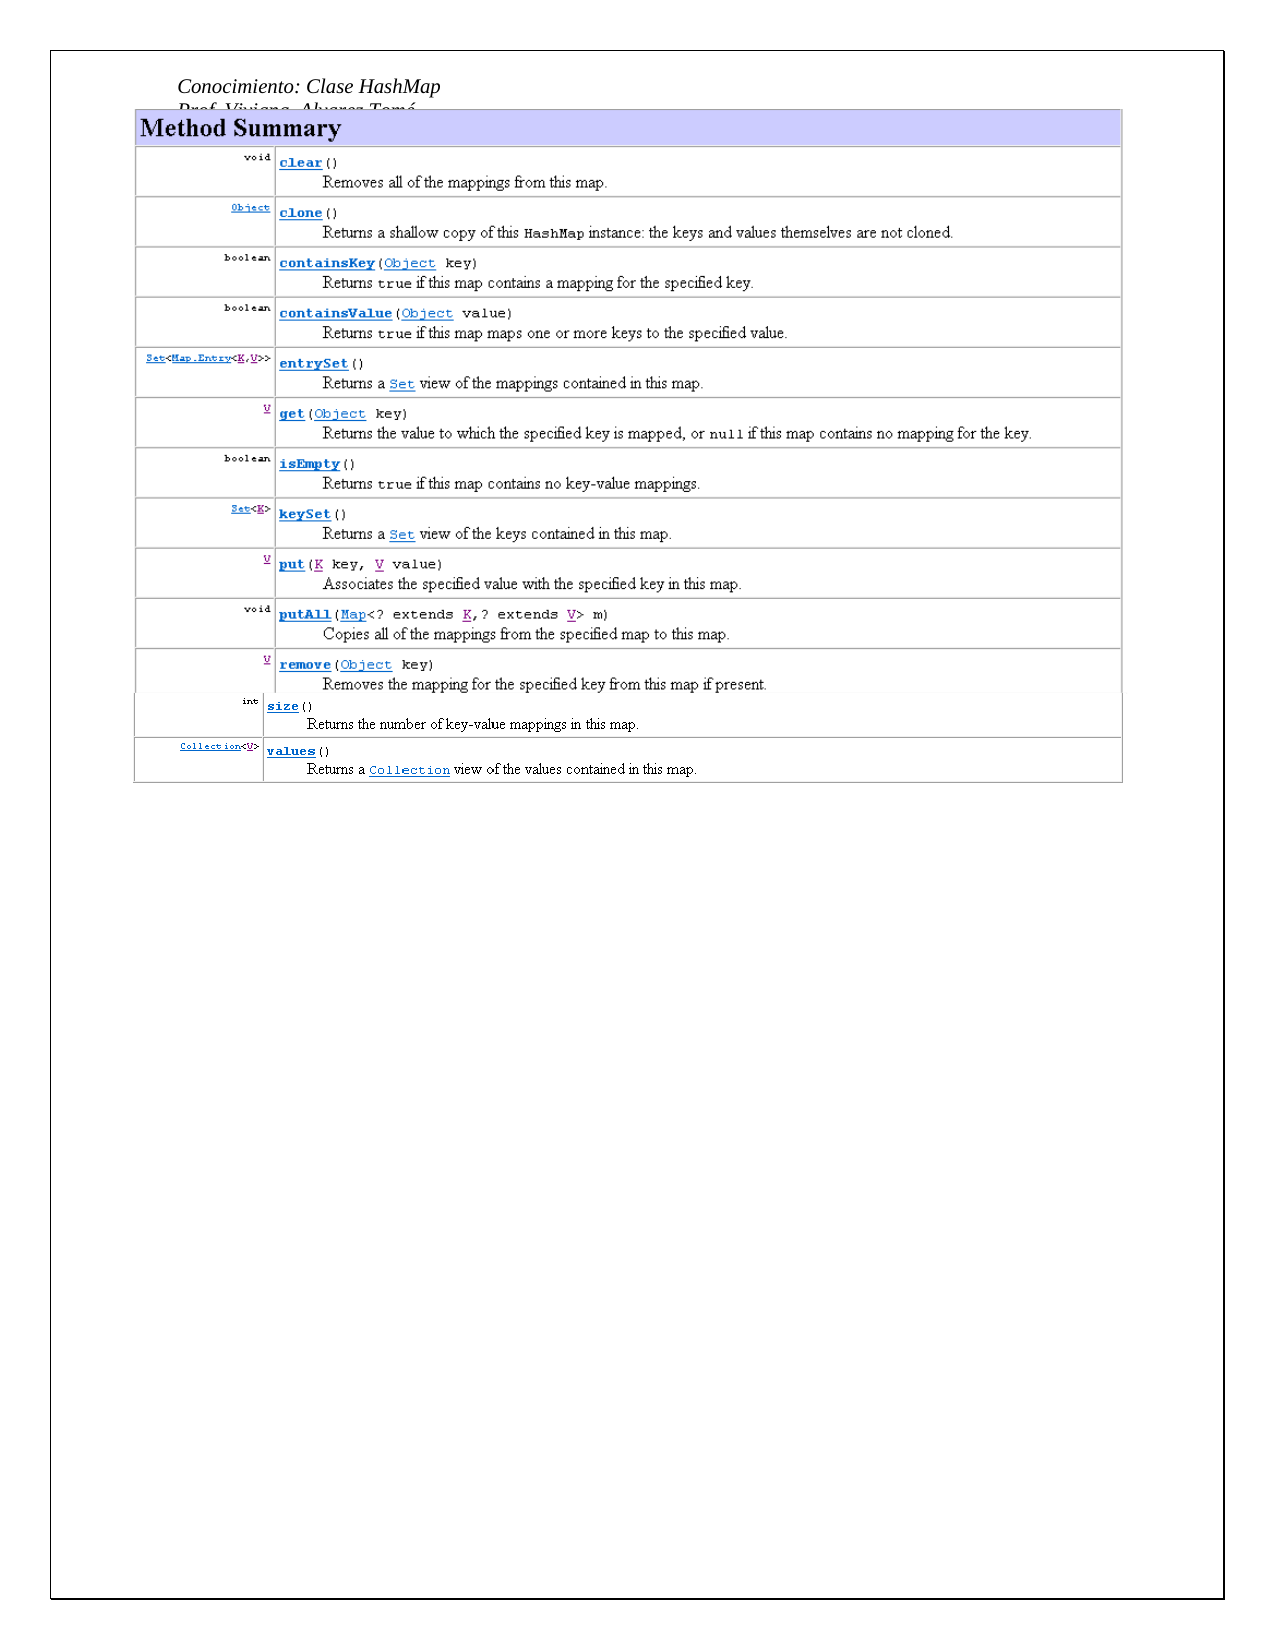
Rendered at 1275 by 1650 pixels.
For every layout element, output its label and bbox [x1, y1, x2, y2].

picture [132, 109, 1128, 785]
